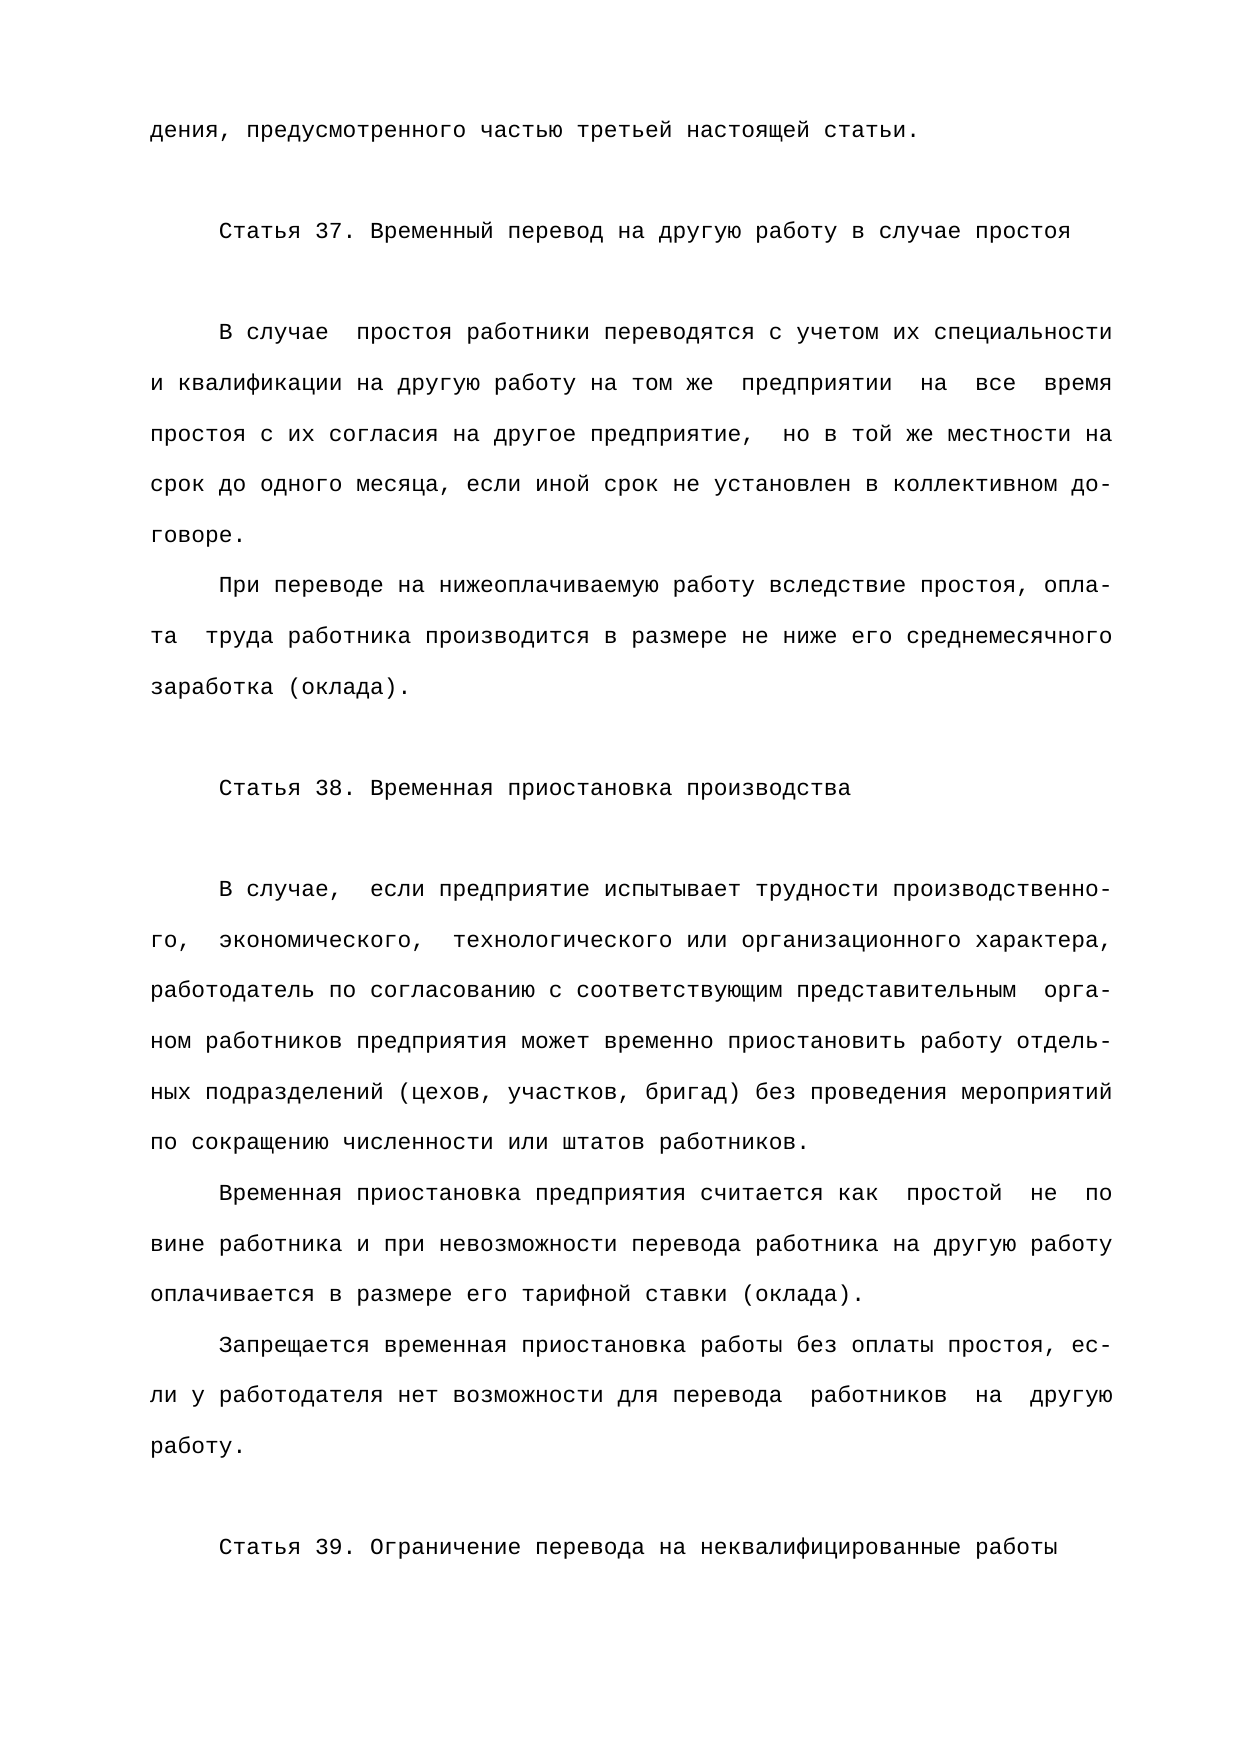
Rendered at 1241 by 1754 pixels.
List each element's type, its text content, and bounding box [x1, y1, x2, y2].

text оплачивается в размере его тарифной ставки (оклада). [150, 1282, 1151, 1308]
text по сокращению численности или штатов работников. [150, 1131, 1151, 1157]
text вине работника и при невозможности перевода работника на другую работу [150, 1232, 1151, 1258]
text та труда работника производится в размере не ниже его среднемесячного [150, 624, 1151, 650]
text ли у работодателя нет возможности для перевода работников на другую [150, 1384, 1151, 1410]
text Запрещается временная приостановка работы без оплаты простоя, ес- [150, 1333, 1151, 1359]
text простоя с их согласия на другое предприятие, но в той же местности на [150, 422, 1151, 448]
text Статья 38. Временная приостановка производства [150, 776, 1151, 802]
text работу. [150, 1434, 1151, 1460]
text дения, предусмотренного частью третьей настоящей статьи. [150, 118, 1151, 144]
text Статья 37. Временный перевод на другую работу в случае простоя [150, 219, 1151, 245]
text Статья 39. Ограничение перевода на неквалифицированные работы [150, 1536, 1151, 1562]
text В случае простоя работники переводятся с учетом их специальности [150, 321, 1151, 347]
text Временная приостановка предприятия считается как простой не по [150, 1181, 1151, 1207]
text срок до одного месяца, если иной срок не установлен в коллективном до- [150, 472, 1151, 498]
text ных подразделений (цехов, участков, бригад) без проведения мероприятий [150, 1080, 1151, 1106]
text говоре. [150, 523, 1151, 549]
text заработка (оклада). [150, 675, 1151, 701]
text работодатель по согласованию с соответствующим представительным орга- [150, 979, 1151, 1005]
text и квалификации на другую работу на том же предприятии на все время [150, 371, 1151, 397]
text ном работников предприятия может временно приостановить работу отдель- [150, 1029, 1151, 1055]
text В случае, если предприятие испытывает трудности производственно- [150, 877, 1151, 903]
text При переводе на нижеоплачиваемую работу вследствие простоя, опла- [150, 574, 1151, 600]
text го, экономического, технологического или организационного характера, [150, 928, 1151, 954]
